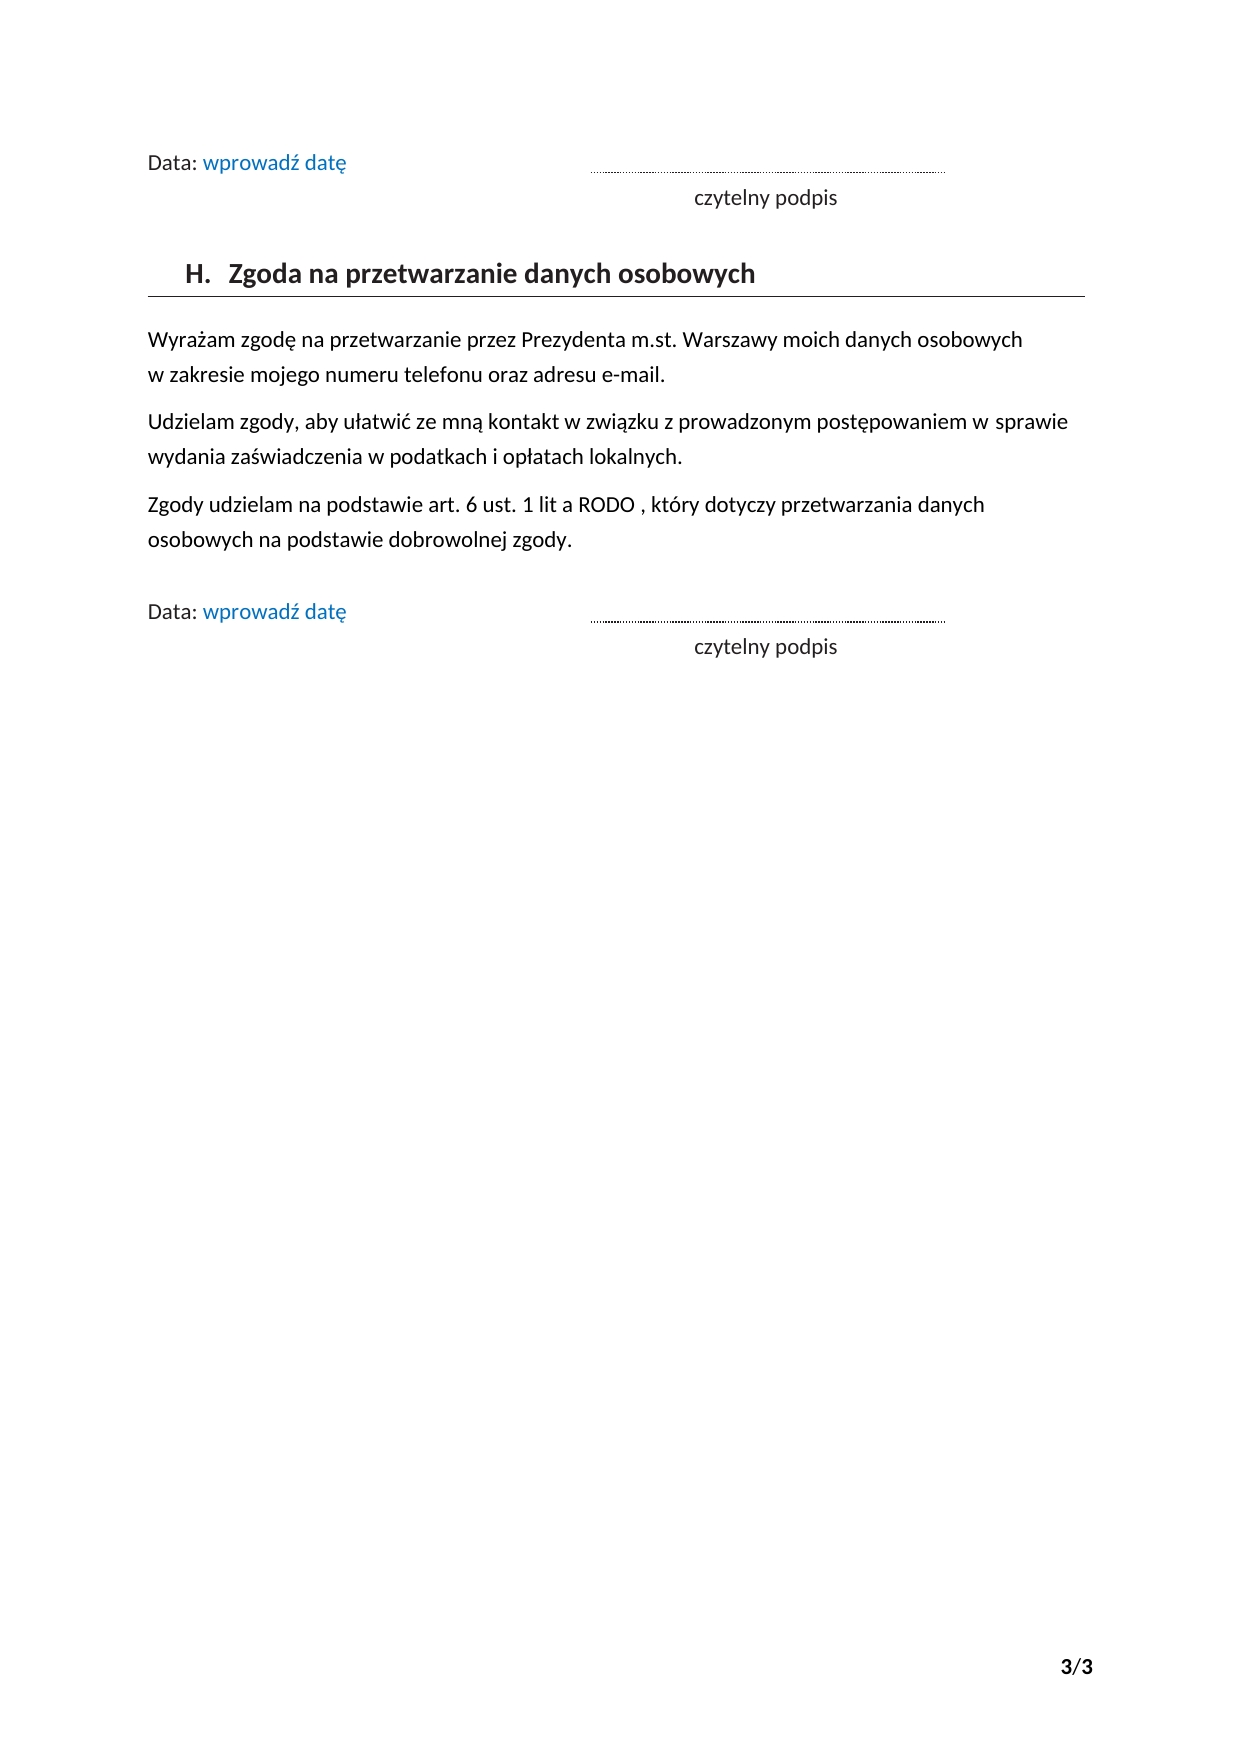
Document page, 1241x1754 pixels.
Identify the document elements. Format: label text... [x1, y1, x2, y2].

text Udzielam zgody, aby ułatwić ze mną kontakt w związku z prowadzonym postępowaniem w sprawie wydania zaświadczenia w podatkach i opłatach lokalnych. [148, 407, 1092, 470]
list Zgoda na przetwarzanie danych osobowych [185, 255, 1092, 291]
text czytelny podpis [694, 183, 1092, 211]
text Data: [148, 597, 1092, 625]
text Wyrażam zgodę na przetwarzanie przez Prezydenta m.st. Warszawy moich danych osobowych w zakresie mojego numeru telefonu oraz adresu e-mail. [148, 325, 1092, 388]
text Zgody udzielam na podstawie art. 6 ust. 1 lit a RODO , który dotyczy przetwarzania danych osobowych na podstawie dobrowolnej zgody. [148, 490, 1092, 553]
text Data: [148, 148, 1092, 176]
text czytelny podpis [694, 632, 1092, 660]
